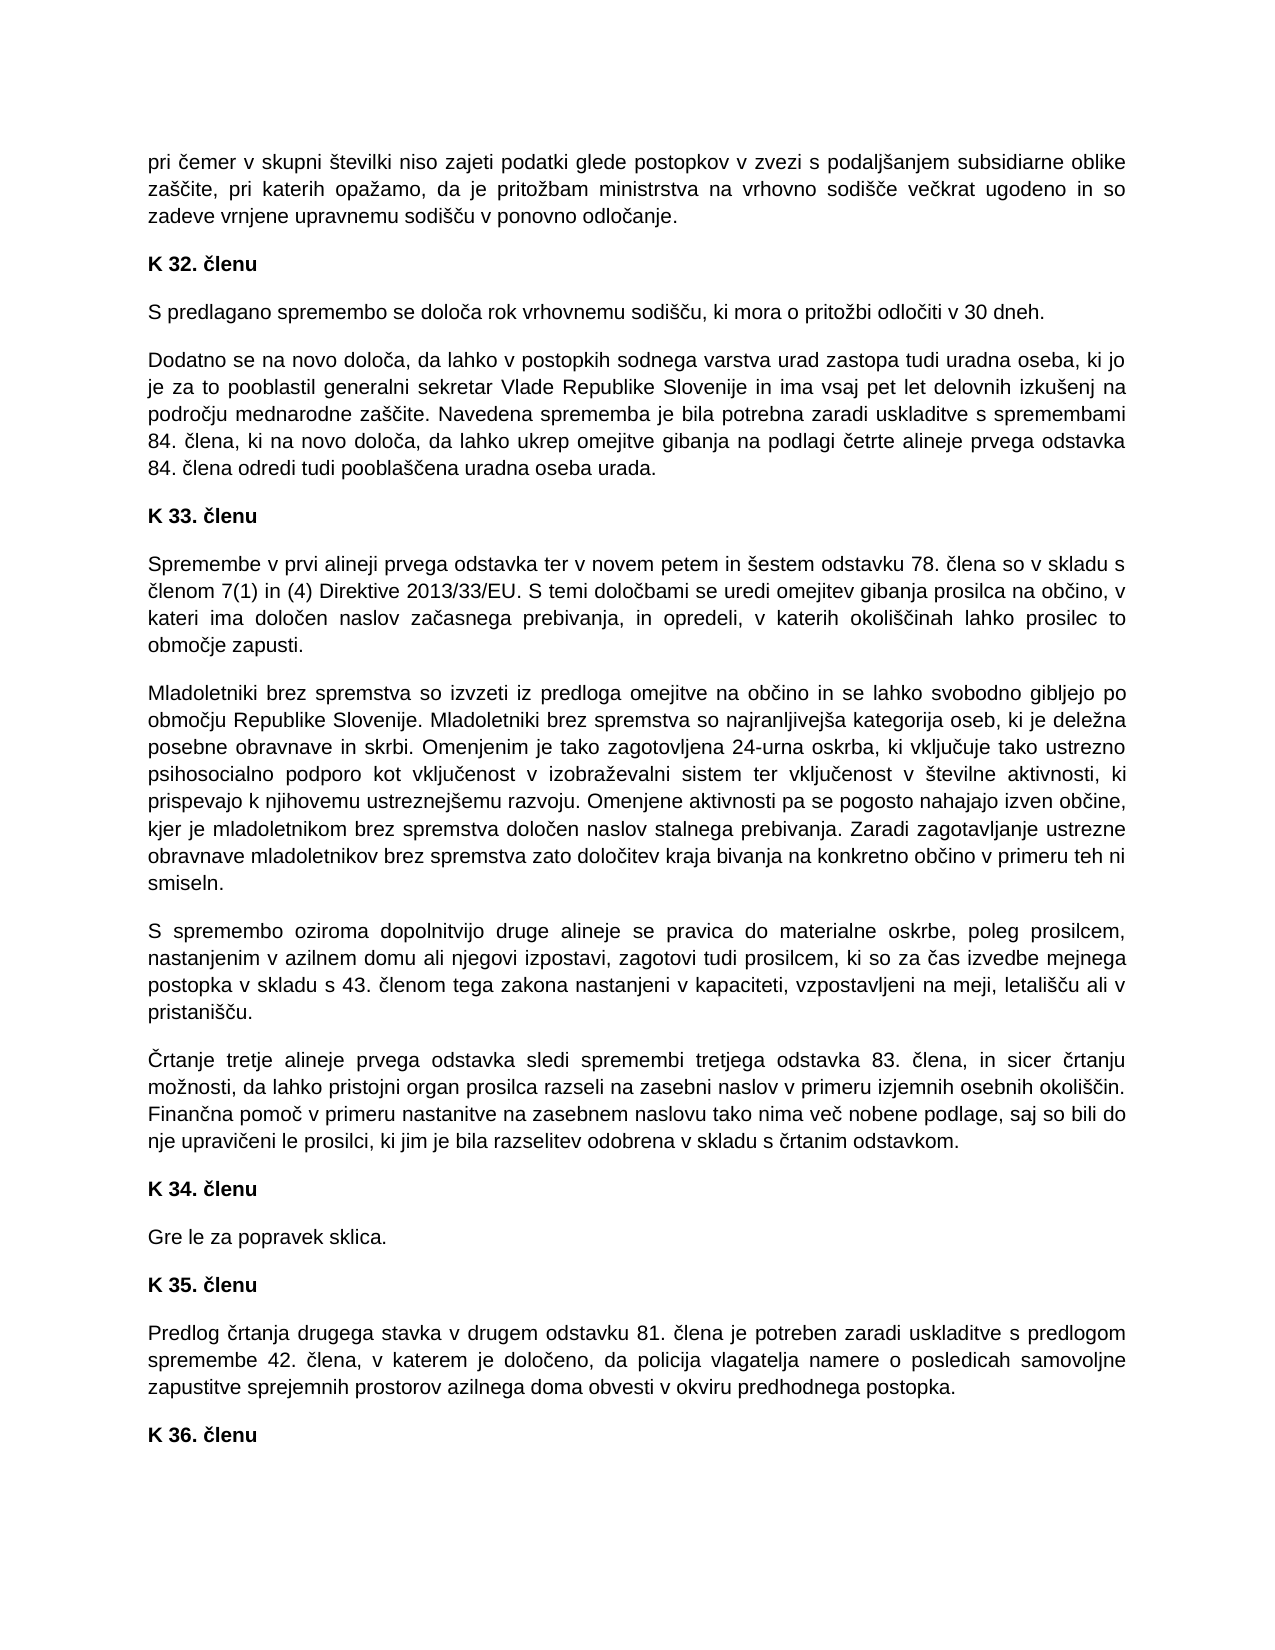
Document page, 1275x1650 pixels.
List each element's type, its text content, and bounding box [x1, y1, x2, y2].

text Gre le za popravek sklica. [148, 1223, 1127, 1250]
text K 35. členu [148, 1271, 1127, 1298]
text K 34. členu [148, 1175, 1127, 1202]
text Črtanje tretje alineje prvega odstavka sledi spremembi tretjega odstavka 83. člena, in sicer črtanju možnosti, da lahko pristojni organ prosilca razseli na zasebni naslov v primeru izjemnih osebnih okoliščin. Finančna pomoč v primeru nastanitve na zasebnem naslovu tako nima več nobene podlage, saj so bili do nje upravičeni le prosilci, ki jim je bila razselitev odobrena v skladu s črtanim odstavkom. [148, 1046, 1127, 1154]
text K 36. členu [148, 1421, 1127, 1448]
text K 32. členu [148, 250, 1127, 277]
text Predlog črtanja drugega stavka v drugem odstavku 81. člena je potreben zaradi uskladitve s predlogom spremembe 42. člena, v katerem je določeno, da policija vlagatelja namere o posledicah samovoljne zapustitve sprejemnih prostorov azilnega doma obvesti v okviru predhodnega postopka. [148, 1318, 1127, 1400]
text S spremembo oziroma dopolnitvijo druge alineje se pravica do materialne oskrbe, poleg prosilcem, nastanjenim v azilnem domu ali njegovi izpostavi, zagotovi tudi prosilcem, ki so za čas izvedbe mejnega postopka v skladu s 43. členom tega zakona nastanjeni v kapaciteti, vzpostavljeni na meji, letališču ali v pristanišču. [148, 916, 1127, 1025]
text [148, 148, 1127, 229]
text K 33. členu [148, 502, 1127, 529]
text Dodatno se na novo določa, da lahko v postopkih sodnega varstva urad zastopa tudi uradna oseba, ki jo je za to pooblastil generalni sekretar Vlade Republike Slovenije in ima vsaj pet let delovnih izkušenj na področju mednarodne zaščite. Navedena sprememba je bila potrebna zaradi uskladitve s spremembami 84. člena, ki na novo določa, da lahko ukrep omejitve gibanja na podlagi četrte alineje prvega odstavka 84. člena odredi tudi pooblaščena uradna oseba urada. [148, 346, 1127, 481]
text S predlagano spremembo se določa rok vrhovnemu sodišču, ki mora o pritožbi odločiti v 30 dneh. [148, 298, 1127, 325]
text Mladoletniki brez spremstva so izvzeti iz predloga omejitve na občino in se lahko svobodno gibljejo po območju Republike Slovenije. Mladoletniki brez spremstva so najranljivejša kategorija oseb, ki je deležna posebne obravnave in skrbi. Omenjenim je tako zagotovljena 24-urna oskrba, ki vključuje tako ustrezno psihosocialno podporo kot vključenost v izobraževalni sistem ter vključenost v številne aktivnosti, ki prispevajo k njihovemu ustreznejšemu razvoju. Omenjene aktivnosti pa se pogosto nahajajo izven občine, kjer je mladoletnikom brez spremstva določen naslov stalnega prebivanja. Zaradi zagotavljanje ustrezne obravnave mladoletnikov brez spremstva zato določitev kraja bivanja na konkretno občino v primeru teh ni smiseln. [148, 679, 1127, 896]
text Spremembe v prvi alineji prvega odstavka ter v novem petem in šestem odstavku 78. člena so v skladu s členom 7(1) in (4) Direktive 2013/33/EU. S temi določbami se uredi omejitev gibanja prosilca na občino, v kateri ima določen naslov začasnega prebivanja, in opredeli, v katerih okoliščinah lahko prosilec to območje zapusti. [148, 550, 1127, 658]
